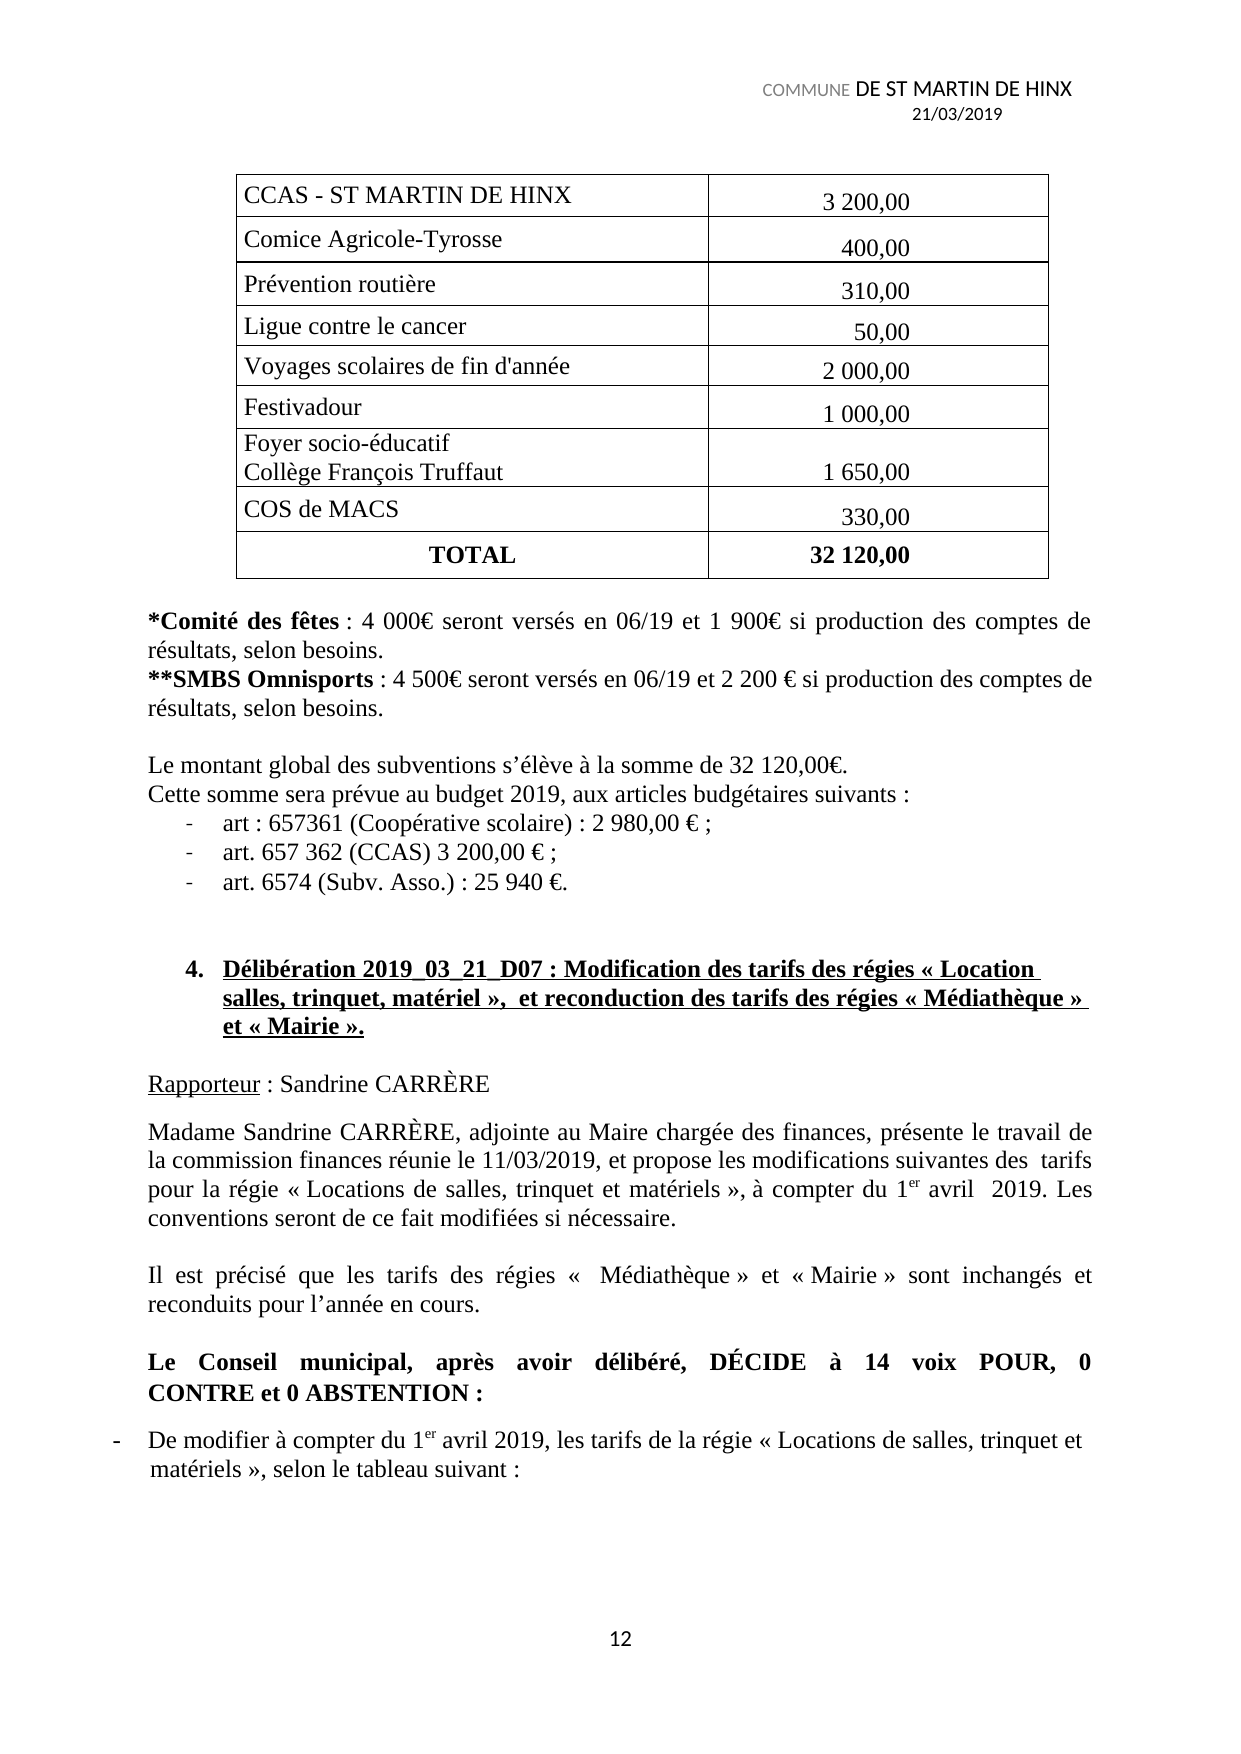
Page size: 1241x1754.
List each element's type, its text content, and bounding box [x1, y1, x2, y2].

table_cell Foyer socio-éducatif Collège François Truffaut [237, 429, 708, 486]
text Madame Sandrine CARRÈRE, adjointe au Maire chargée des finances, présente le travail de la commission finances réunie le 11/03/2019, et propose les modifications suivantes des tarifs pour la régie « Locations de salles, trinquet et matériels », à compter du 1er avril 2019. Les conventions seront de ce fait modifiées si nécessaire. [148, 1117, 1093, 1232]
table_cell Voyages scolaires de fin d'année [237, 346, 708, 384]
text Le montant global des subventions s’élève à la somme de 32 120,00€. [148, 750, 1093, 779]
table_cell 1 650,00 [709, 429, 1048, 486]
table_cell 330,00 [709, 487, 1048, 531]
table_cell Comice Agricole-Tyrosse [237, 217, 708, 261]
table_cell 3 200,00 [709, 175, 1048, 216]
list art. 657 362 (CCAS) 3 200,00 € ; [185, 837, 1093, 867]
table_cell 50,00 [709, 306, 1048, 345]
text **SMBS Omnisports : 4 500€ seront versés en 06/19 et 2 200 € si production des comptes de résultats, selon besoins. [148, 664, 1093, 721]
text Il est précisé que les tarifs des régies « Médiathèque » et « Mairie » sont inchangés et reconduits pour l’année en cours. [148, 1260, 1093, 1318]
table_cell 32 120,00 [709, 532, 1048, 577]
list Délibération 2019_03_21_D07 : Modification des tarifs des régies « Location salles, trinquet, matériel », et reconduction des tarifs des régies « Médiathèque » et « Mairie ». [185, 954, 1093, 1040]
table_cell 1 000,00 [709, 386, 1048, 427]
table_cell Festivadour [237, 386, 708, 427]
table_cell 400,00 [709, 217, 1048, 261]
text Cette somme sera prévue au budget 2019, aux articles budgétaires suivants : [148, 779, 1093, 808]
list De modifier à compter du 1er avril 2019, les tarifs de la régie « Locations de salles, trinquet et matériels », selon le tableau suivant : [112, 1425, 1093, 1483]
table_cell TOTAL [237, 532, 708, 577]
table_cell Ligue contre le cancer [237, 306, 708, 345]
table_cell Prévention routière [237, 263, 708, 305]
text Le Conseil municipal, après avoir délibéré, DÉCIDE à 14 voix POUR, 0 CONTRE et 0 ABSTENTION : [148, 1347, 1093, 1406]
text *Comité des fêtes : 4 000€ seront versés en 06/19 et 1 900€ si production des comptes de résultats, selon besoins. [148, 606, 1093, 664]
table_cell COS de MACS [237, 487, 708, 531]
table_cell 2 000,00 [709, 346, 1048, 384]
text Rapporteur : Sandrine CARRÈRE [148, 1069, 1093, 1098]
list art. 6574 (Subv. Asso.) : 25 940 €. [185, 867, 1093, 896]
list art : 657361 (Coopérative scolaire) : 2 980,00 € ; [185, 808, 1093, 837]
table_cell 310,00 [709, 263, 1048, 305]
table_cell CCAS - ST MARTIN DE HINX [237, 175, 708, 216]
